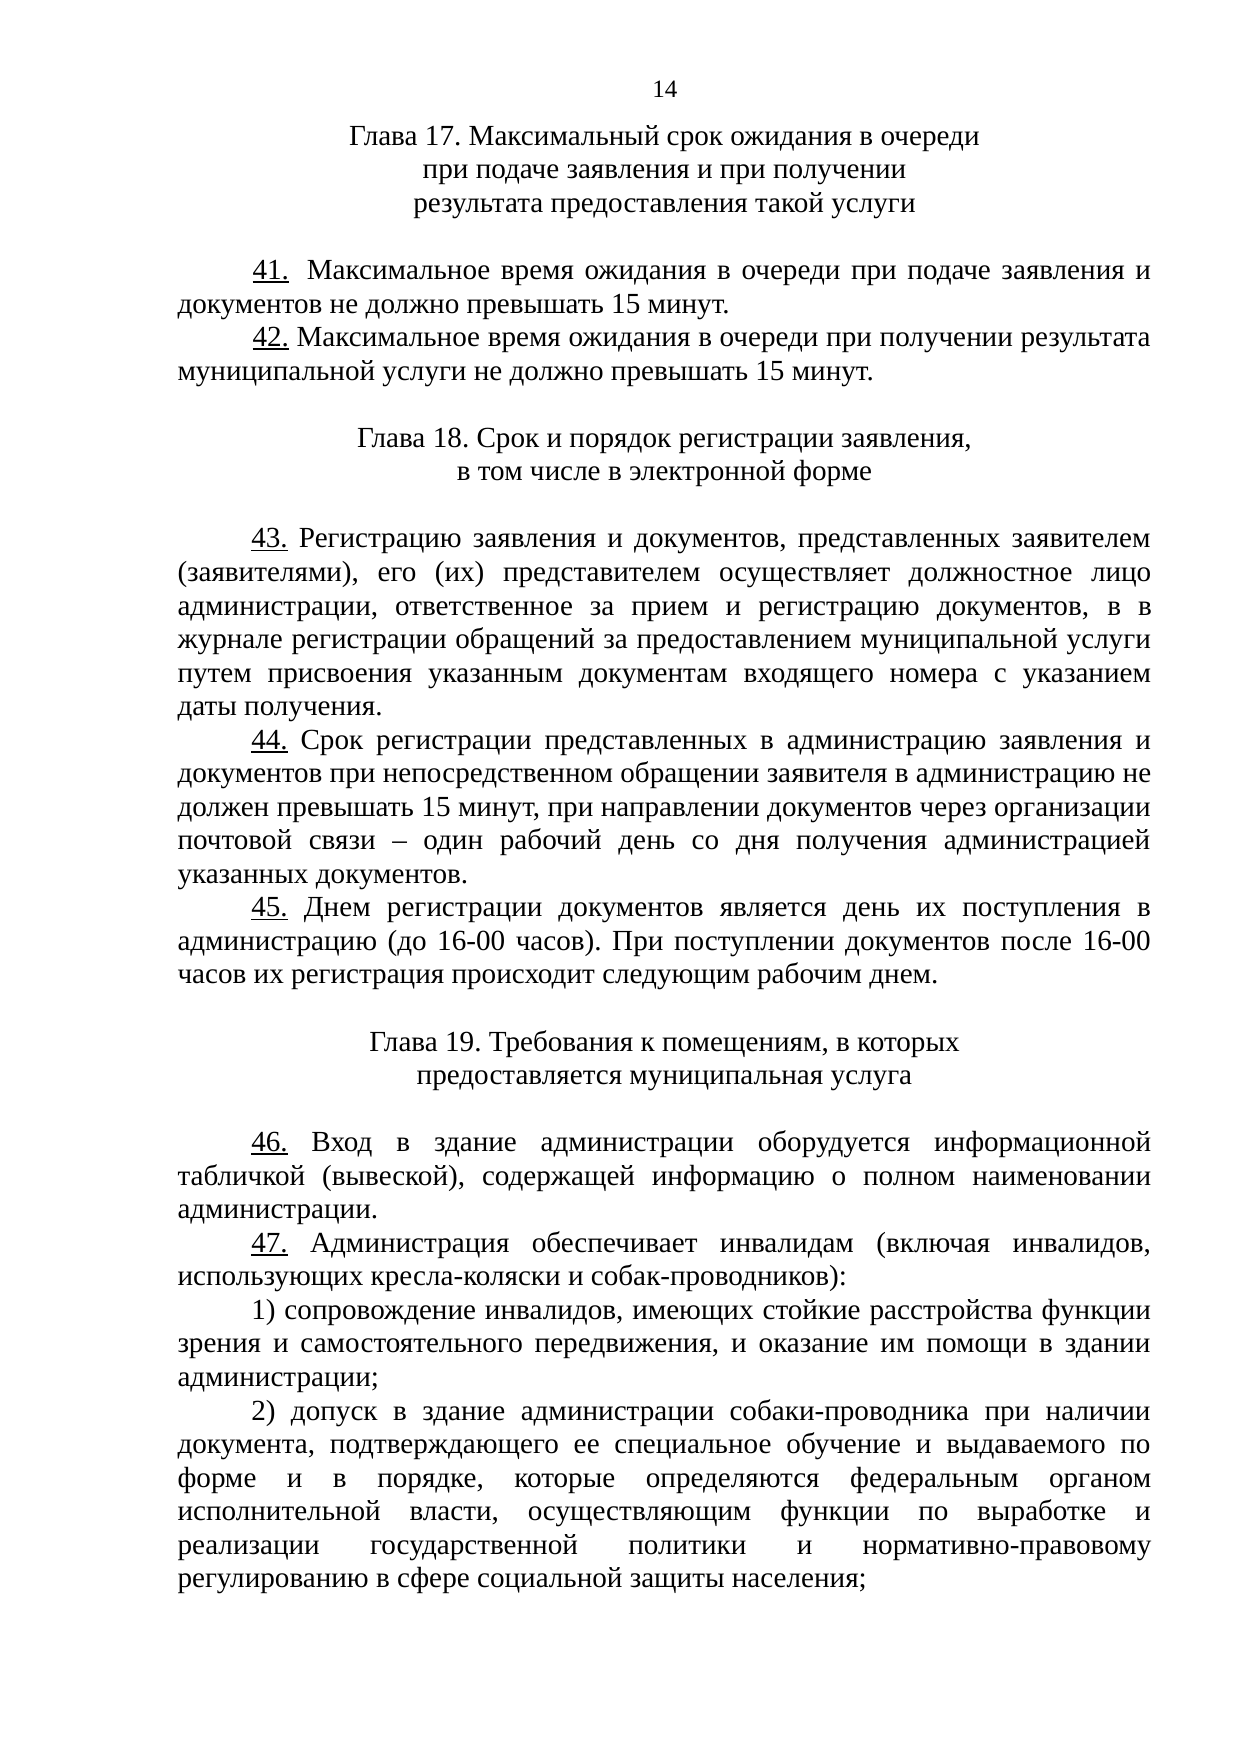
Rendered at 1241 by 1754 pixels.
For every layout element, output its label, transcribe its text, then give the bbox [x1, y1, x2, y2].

text Глава 18. Срок и порядок регистрации заявления, [177, 420, 1152, 453]
text Глава 19. Требования к помещениям, в которых предоставляется муниципальная услуга [177, 1024, 1152, 1091]
text 47. Администрация обеспечивает инвалидам (включая инвалидов, использующих кресла-коляски и собак-проводников): [177, 1225, 1152, 1292]
text 45. Днем регистрации документов является день их поступления в администрацию (до 16-00 часов). При поступлении документов после 16-00 часов их регистрация происходит следующим рабочим днем. [177, 889, 1152, 990]
text 42. Максимальное время ожидания в очереди при получении результата муниципальной услуги не должно превышать 15 минут. [177, 319, 1152, 386]
text Глава 17. Максимальный срок ожидания в очереди при подаче заявления и при получении результата предоставления такой услуги [177, 118, 1152, 219]
text в том числе в электронной форме [177, 453, 1152, 487]
text 43. Регистрацию заявления и документов, представленных заявителем (заявителями), его (их) представителем осуществляет должностное лицо администрации, ответственное за прием и регистрацию документов, в в журнале регистрации обращений за предоставлением муниципальной услуги путем присвоения указанным документам входящего номера с указанием даты получения. [177, 521, 1152, 722]
text 41. Максимальное время ожидания в очереди при подаче заявления и документов не должно превышать 15 минут. [177, 252, 1152, 319]
text 1) сопровождение инвалидов, имеющих стойкие расстройства функции зрения и самостоятельного передвижения, и оказание им помощи в здании администрации; [177, 1292, 1152, 1393]
text 46. Вход в здание администрации оборудуется информационной табличкой (вывеской), содержащей информацию о полном наименовании администрации. [177, 1124, 1152, 1225]
text 2) допуск в здание администрации собаки-проводника при наличии документа, подтверждающего ее специальное обучение и выдаваемого по форме и в порядке, которые определяются федеральным органом исполнительной власти, осуществляющим функции по выработке и реализации государственной политики и нормативно-правовому регулированию в сфере социальной защиты населения; [177, 1393, 1152, 1594]
text 44. Срок регистрации представленных в администрацию заявления и документов при непосредственном обращении заявителя в администрацию не должен превышать 15 минут, при направлении документов через организации почтовой связи – один рабочий день со дня получения администрацией указанных документов. [177, 722, 1152, 889]
